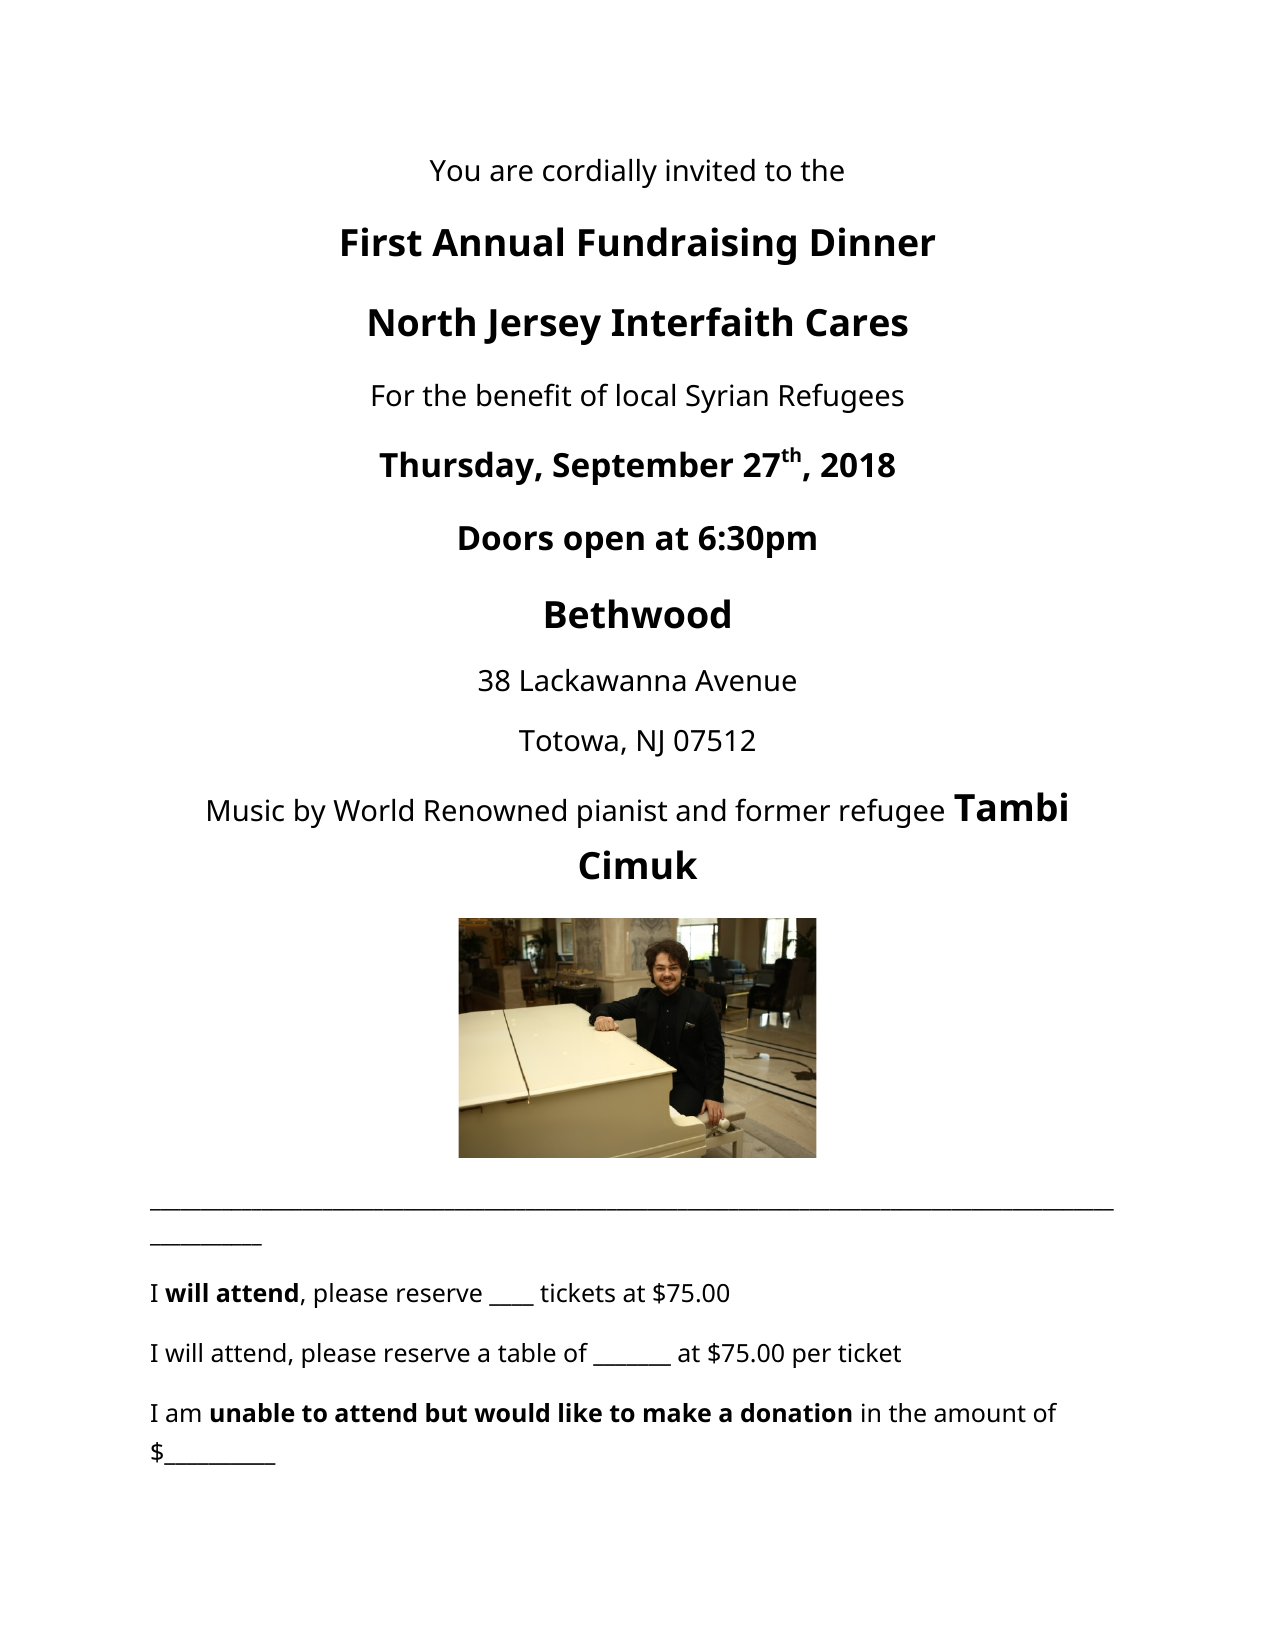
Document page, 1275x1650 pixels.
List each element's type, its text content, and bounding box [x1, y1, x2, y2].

text I will attend, please reserve ____ tickets at $75.00 [150, 1275, 1125, 1309]
text For the benefit of local Syrian Refugees [150, 375, 1125, 415]
text I will attend, please reserve a table of _______ at $75.00 per ticket [150, 1335, 1125, 1369]
text __________________________________________________________________________________________________________ [150, 1182, 1125, 1250]
text North Jersey Interfaith Cares [150, 296, 1125, 347]
text Bethwood [150, 588, 1125, 639]
text Doors open at 6:30pm [150, 515, 1125, 560]
text Music by World Renowned pianist and former refugee Tambi Cimuk [150, 781, 1125, 891]
text You are cordially invited to the [150, 150, 1125, 190]
text First Annual Fundraising Dinner [150, 216, 1125, 267]
text 38 Lackawanna Avenue [150, 660, 1125, 699]
picture [458, 918, 817, 1158]
text Totowa, NJ 07512 [150, 720, 1125, 760]
text I am unable to attend but would like to make a donation in the amount of $__________ [150, 1395, 1125, 1468]
text Thursday, September 27th, 2018 [150, 442, 1125, 487]
